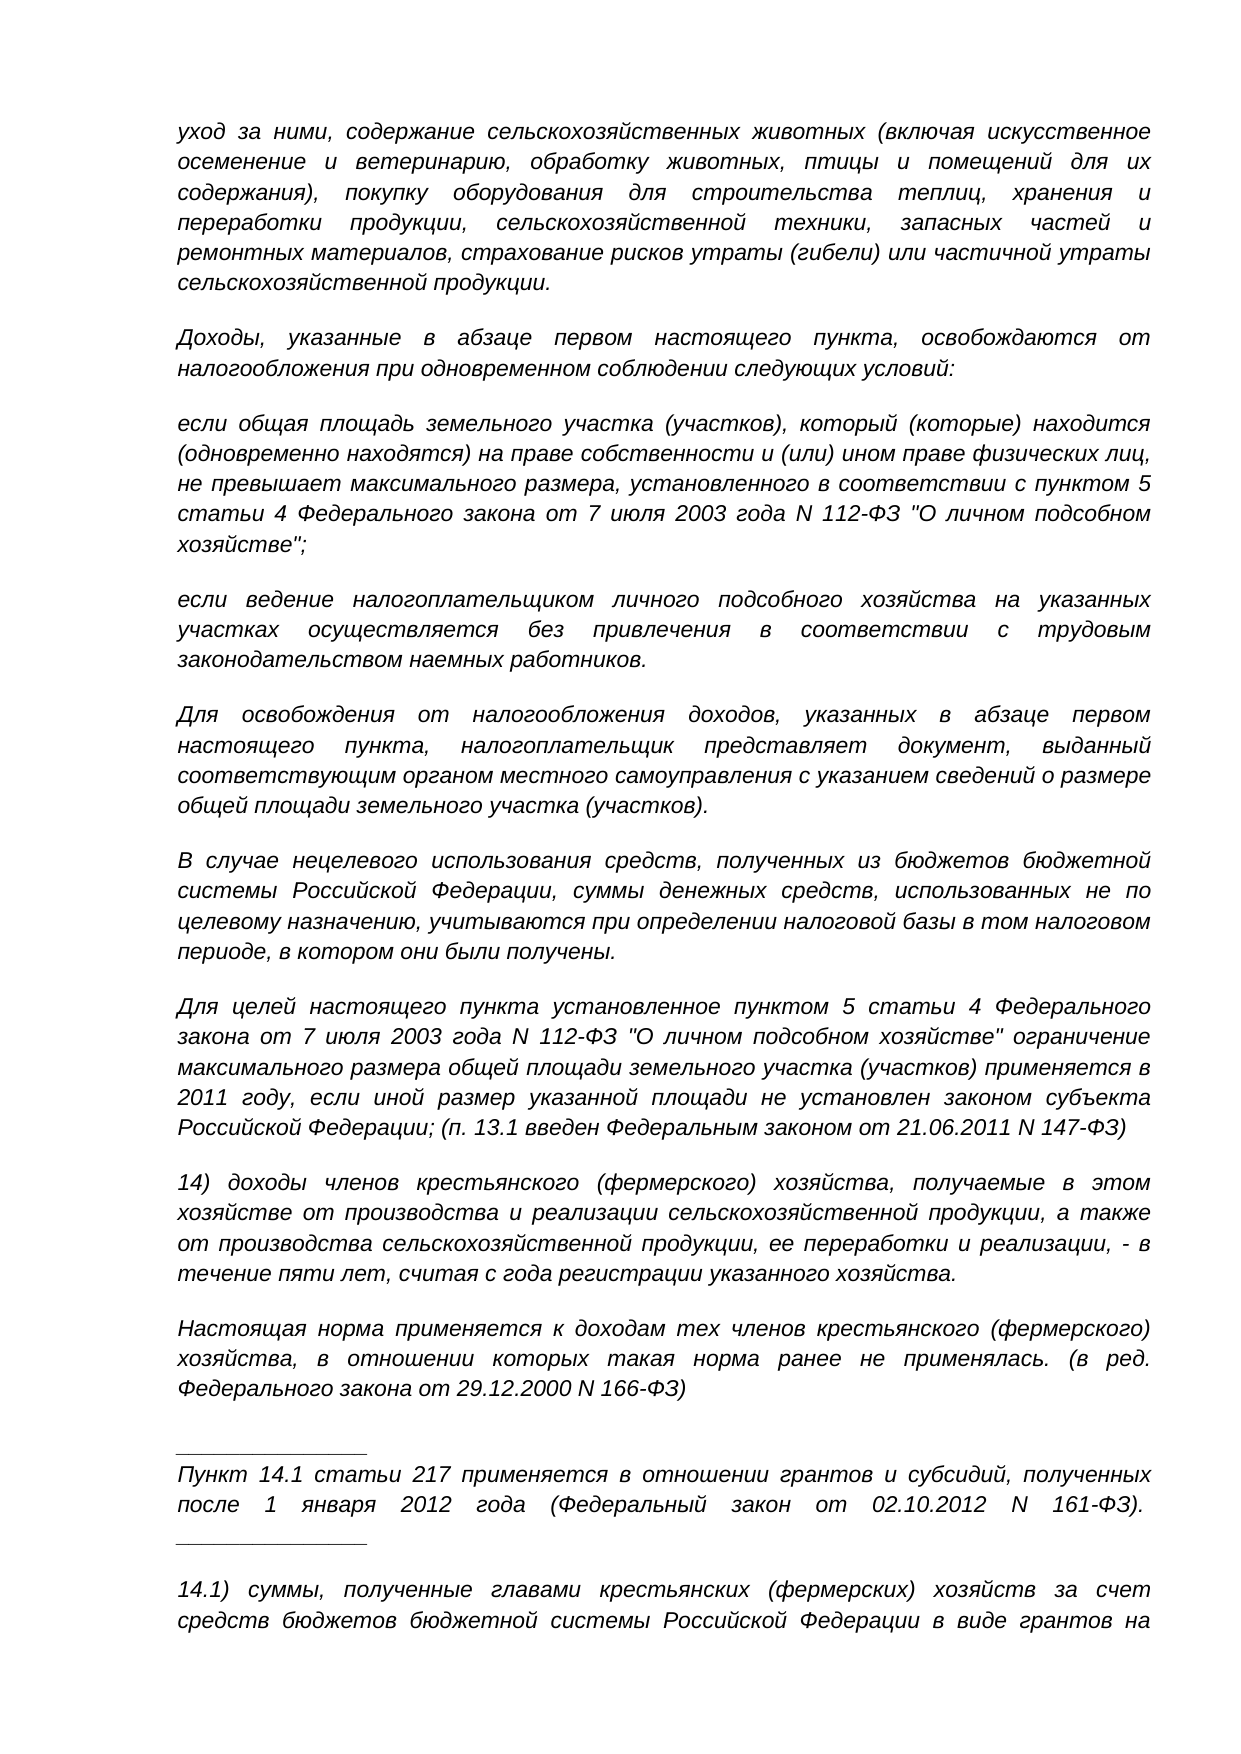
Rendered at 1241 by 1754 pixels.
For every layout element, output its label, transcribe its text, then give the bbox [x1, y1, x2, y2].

text если ведение налогоплательщиком личного подсобного хозяйства на указанных участках осуществляется без привлечения в соответствии с трудовым законодательством наемных работников. [177, 586, 1152, 673]
text 14) доходы членов крестьянского (фермерского) хозяйства, получаемые в этом хозяйстве от производства и реализации сельскохозяйственной продукции, а также от производства сельскохозяйственной продукции, ее переработки и реализации, - в течение пяти лет, считая с года регистрации указанного хозяйства. [177, 1169, 1152, 1286]
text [177, 118, 1152, 296]
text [177, 1576, 1152, 1633]
text _______________ Пункт 14.1 статьи 217 применяется в отношении грантов и субсидий, полученных после 1 января 2012 года (Федеральный закон от 02.10.2012 N 161-ФЗ). _______________ [177, 1431, 1152, 1548]
text Для освобождения от налогообложения доходов, указанных в абзаце первом настоящего пункта, налогоплательщик представляет документ, выданный соответствующим органом местного самоуправления с указанием сведений о размере общей площади земельного участка (участков). [177, 701, 1152, 818]
text Доходы, указанные в абзаце первом настоящего пункта, освобождаются от налогообложения при одновременном соблюдении следующих условий: [177, 324, 1152, 381]
text В случае нецелевого использования средств, полученных из бюджетов бюджетной системы Российской Федерации, суммы денежных средств, использованных не по целевому назначению, учитываются при определении налоговой базы в том налоговом периоде, в котором они были получены. [177, 847, 1152, 964]
text Настоящая норма применяется к доходам тех членов крестьянского (фермерского) хозяйства, в отношении которых такая норма ранее не применялась. (в ред. Федерального закона от 29.12.2000 N 166-ФЗ) [177, 1315, 1152, 1402]
text если общая площадь земельного участка (участков), который (которые) находится (одновременно находятся) на праве собственности и (или) ином праве физических лиц, не превышает максимального размера, установленного в соответствии с пунктом 5 статьи 4 Федерального закона от 7 июля 2003 года N 112-ФЗ "О личном подсобном хозяйстве"; [177, 410, 1152, 557]
text Для целей настоящего пункта установленное пунктом 5 статьи 4 Федерального закона от 7 июля 2003 года N 112-ФЗ "О личном подсобном хозяйстве" ограничение максимального размера общей площади земельного участка (участков) применяется в 2011 году, если иной размер указанной площади не установлен законом субъекта Российской Федерации; (п. 13.1 введен Федеральным законом от 21.06.2011 N 147-ФЗ) [177, 993, 1152, 1140]
